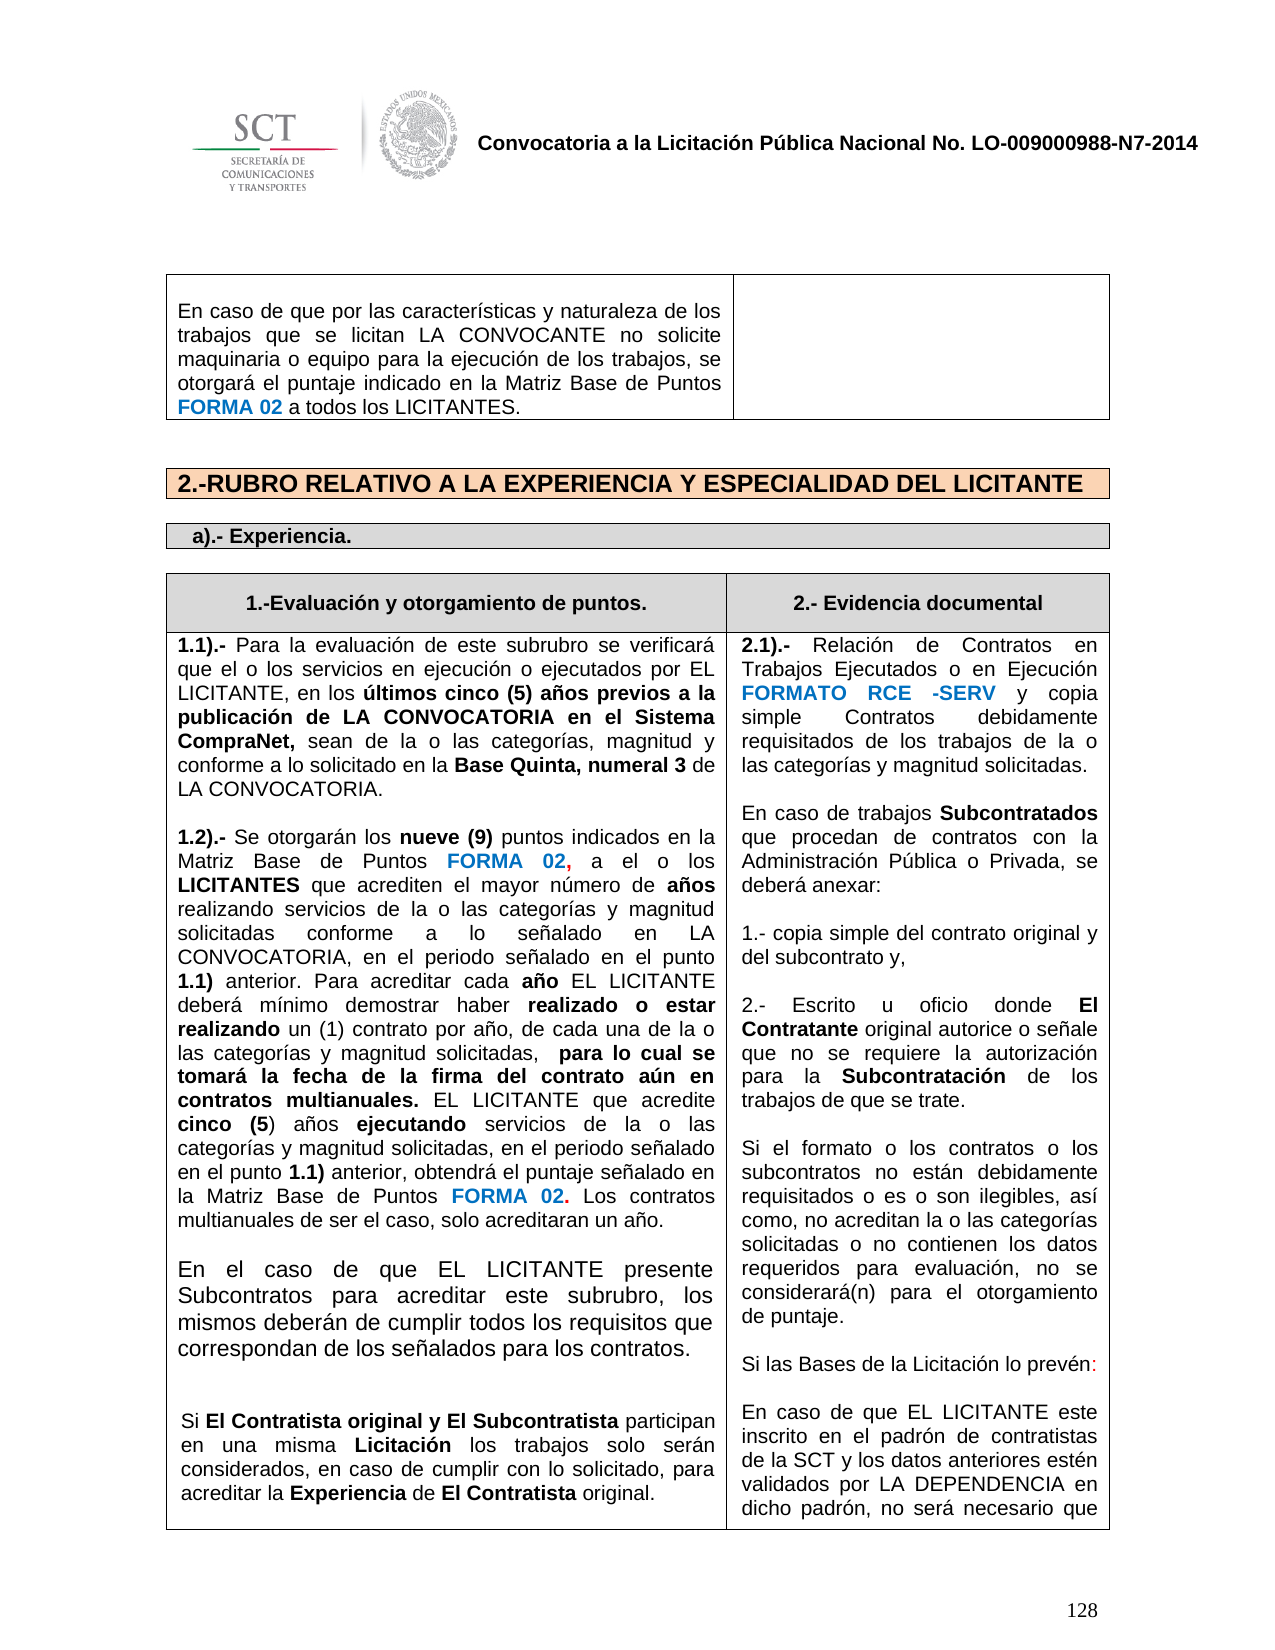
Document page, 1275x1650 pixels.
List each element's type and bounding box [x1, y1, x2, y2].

picture [177, 75, 463, 196]
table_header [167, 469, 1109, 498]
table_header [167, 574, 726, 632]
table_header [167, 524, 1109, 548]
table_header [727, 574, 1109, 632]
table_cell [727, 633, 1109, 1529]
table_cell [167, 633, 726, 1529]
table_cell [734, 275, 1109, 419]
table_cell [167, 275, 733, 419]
